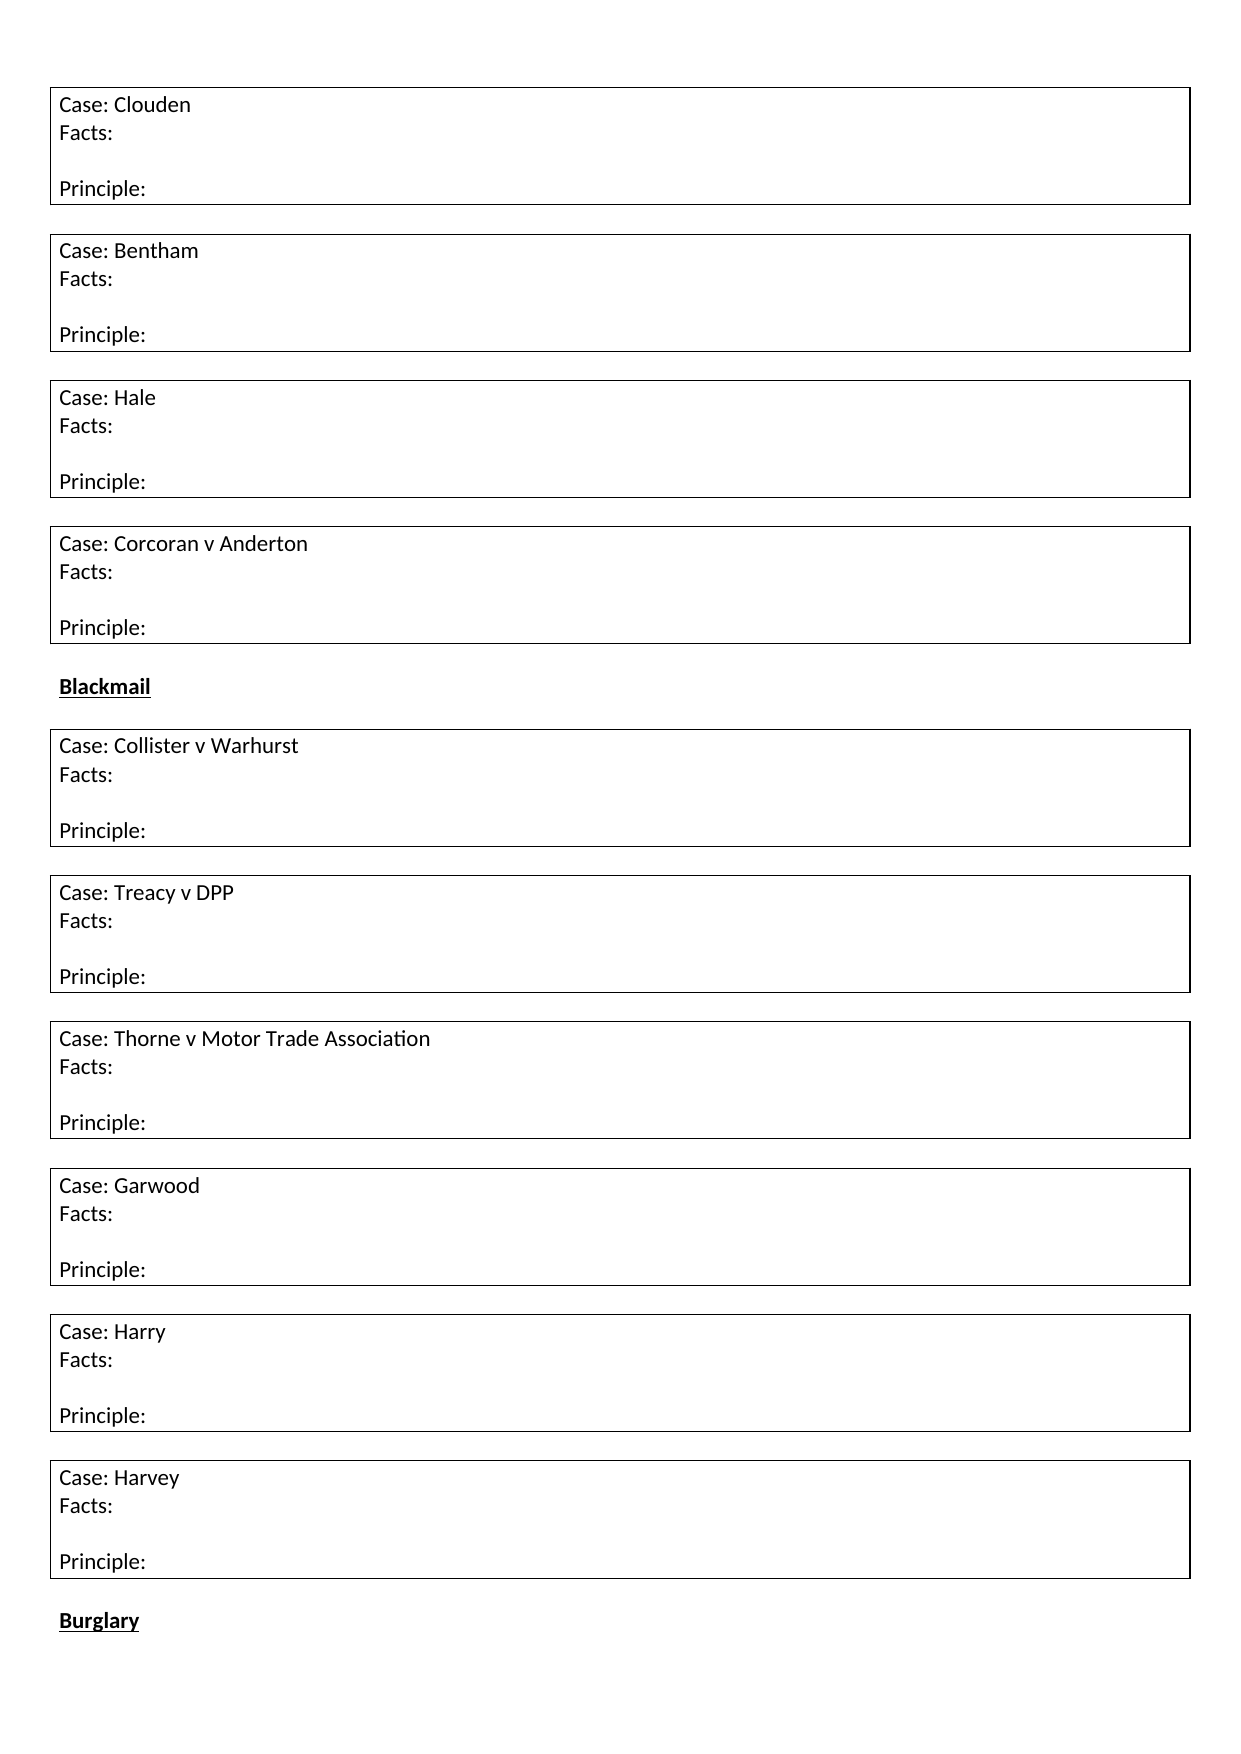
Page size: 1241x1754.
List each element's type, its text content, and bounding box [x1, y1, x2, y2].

text Case: Treacy v DPP [51, 876, 1189, 906]
text Principle: [51, 813, 1189, 846]
text Facts: [59, 557, 1181, 585]
text Principle: [51, 464, 1189, 497]
text Principle: [51, 959, 1189, 992]
text Facts: [59, 1491, 1181, 1519]
text Case: Harry [51, 1315, 1189, 1345]
text Facts: [59, 1345, 1181, 1373]
text Principle: [51, 1544, 1189, 1578]
text Blackmail [59, 672, 1181, 701]
text Case: Bentham [51, 235, 1189, 264]
text Principle: [51, 171, 1189, 204]
text Case: Hale [51, 381, 1189, 411]
text Case: Thorne v Motor Trade Association [51, 1022, 1189, 1052]
text Case: Garwood [51, 1169, 1189, 1199]
text Burglary [59, 1607, 1181, 1635]
text Principle: [51, 610, 1189, 643]
text Case: Corcoran v Anderton [51, 527, 1189, 557]
text Facts: [59, 906, 1181, 934]
text Facts: [59, 1052, 1181, 1080]
text Principle: [51, 317, 1189, 351]
text Facts: [59, 760, 1181, 788]
text Facts: [59, 411, 1181, 439]
text Facts: [59, 1199, 1181, 1227]
text Facts: [59, 264, 1181, 293]
text Principle: [51, 1252, 1189, 1285]
text Facts: [59, 118, 1181, 146]
text Case: Harvey [51, 1461, 1189, 1491]
text Principle: [51, 1398, 1189, 1431]
text Principle: [51, 1105, 1189, 1138]
text Case: Clouden [51, 88, 1189, 118]
text Case: Collister v Warhurst [51, 730, 1189, 760]
